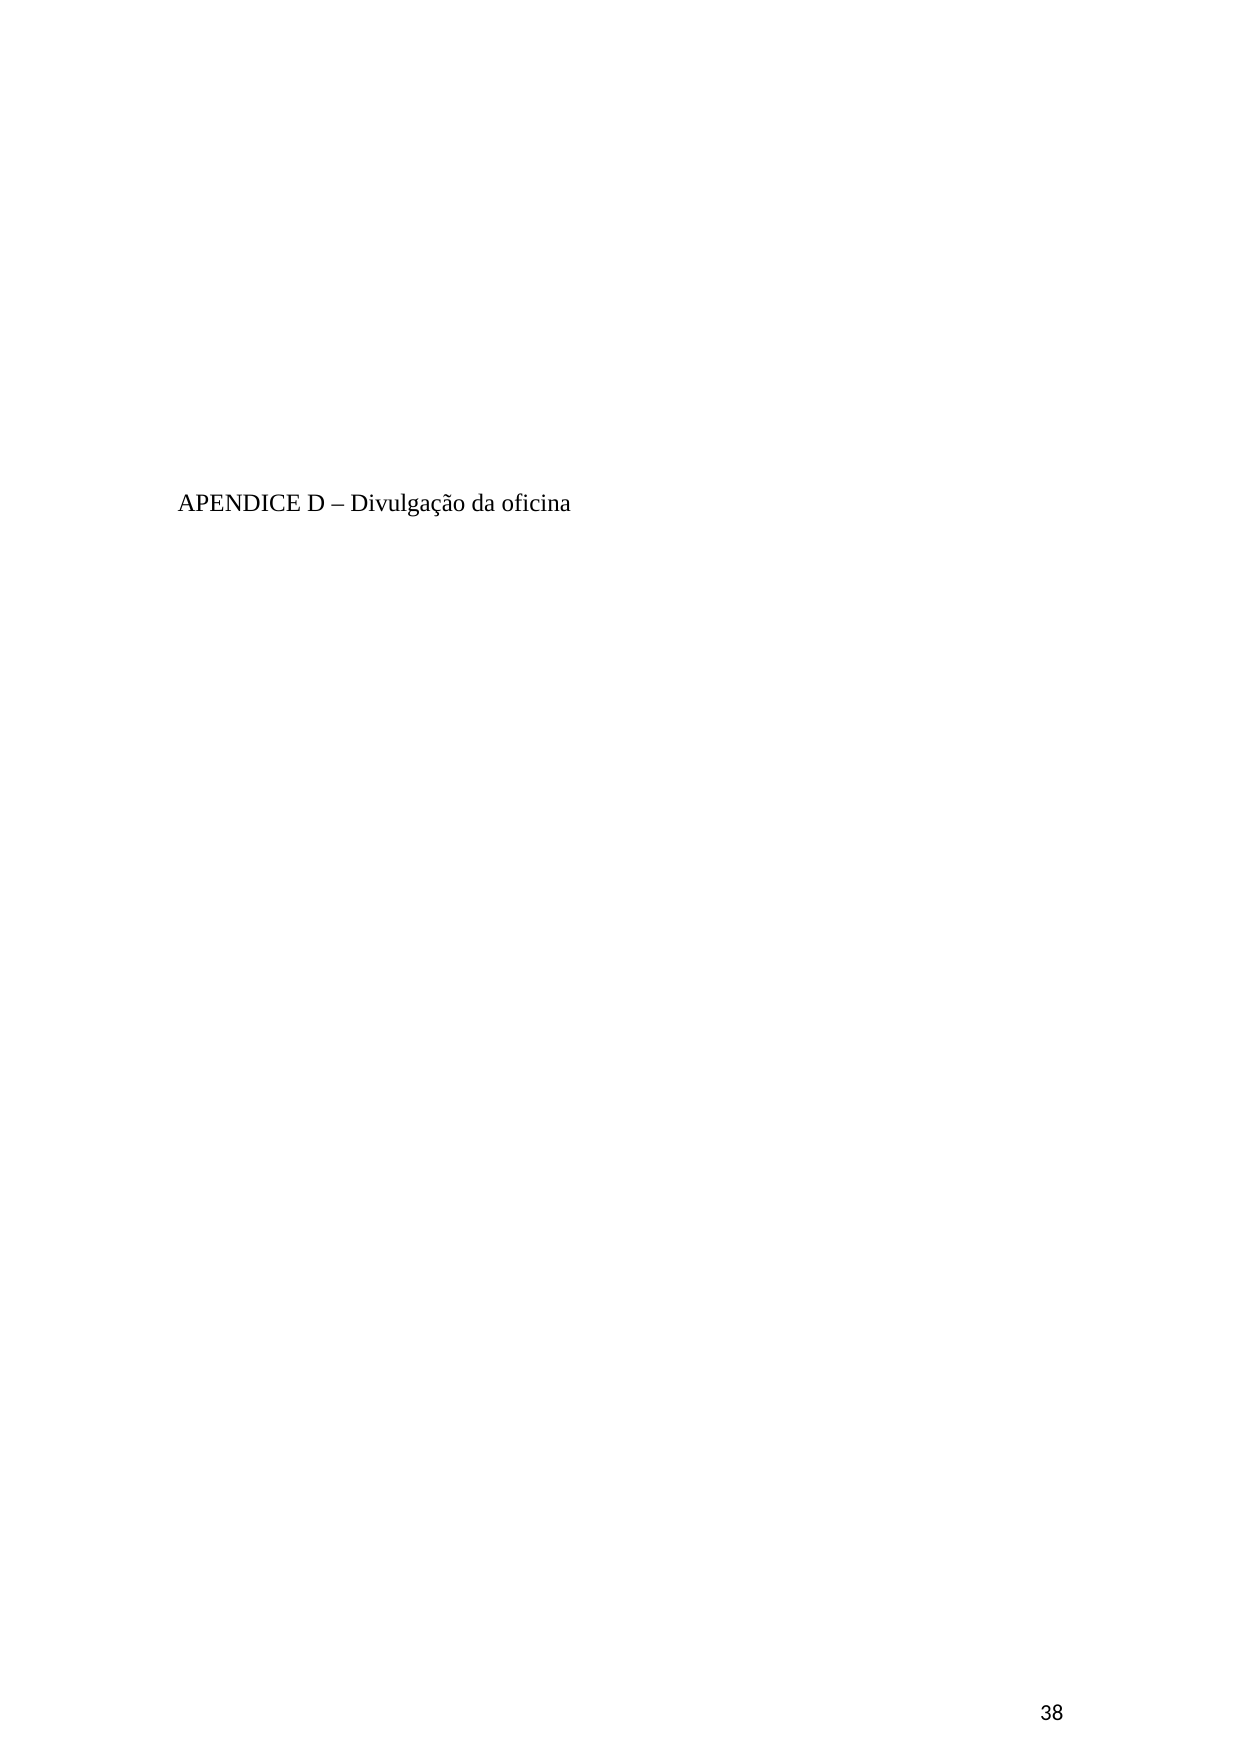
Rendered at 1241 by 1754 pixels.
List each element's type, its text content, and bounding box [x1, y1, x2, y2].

text APENDICE D – Divulgação da oficina [177, 488, 1063, 517]
